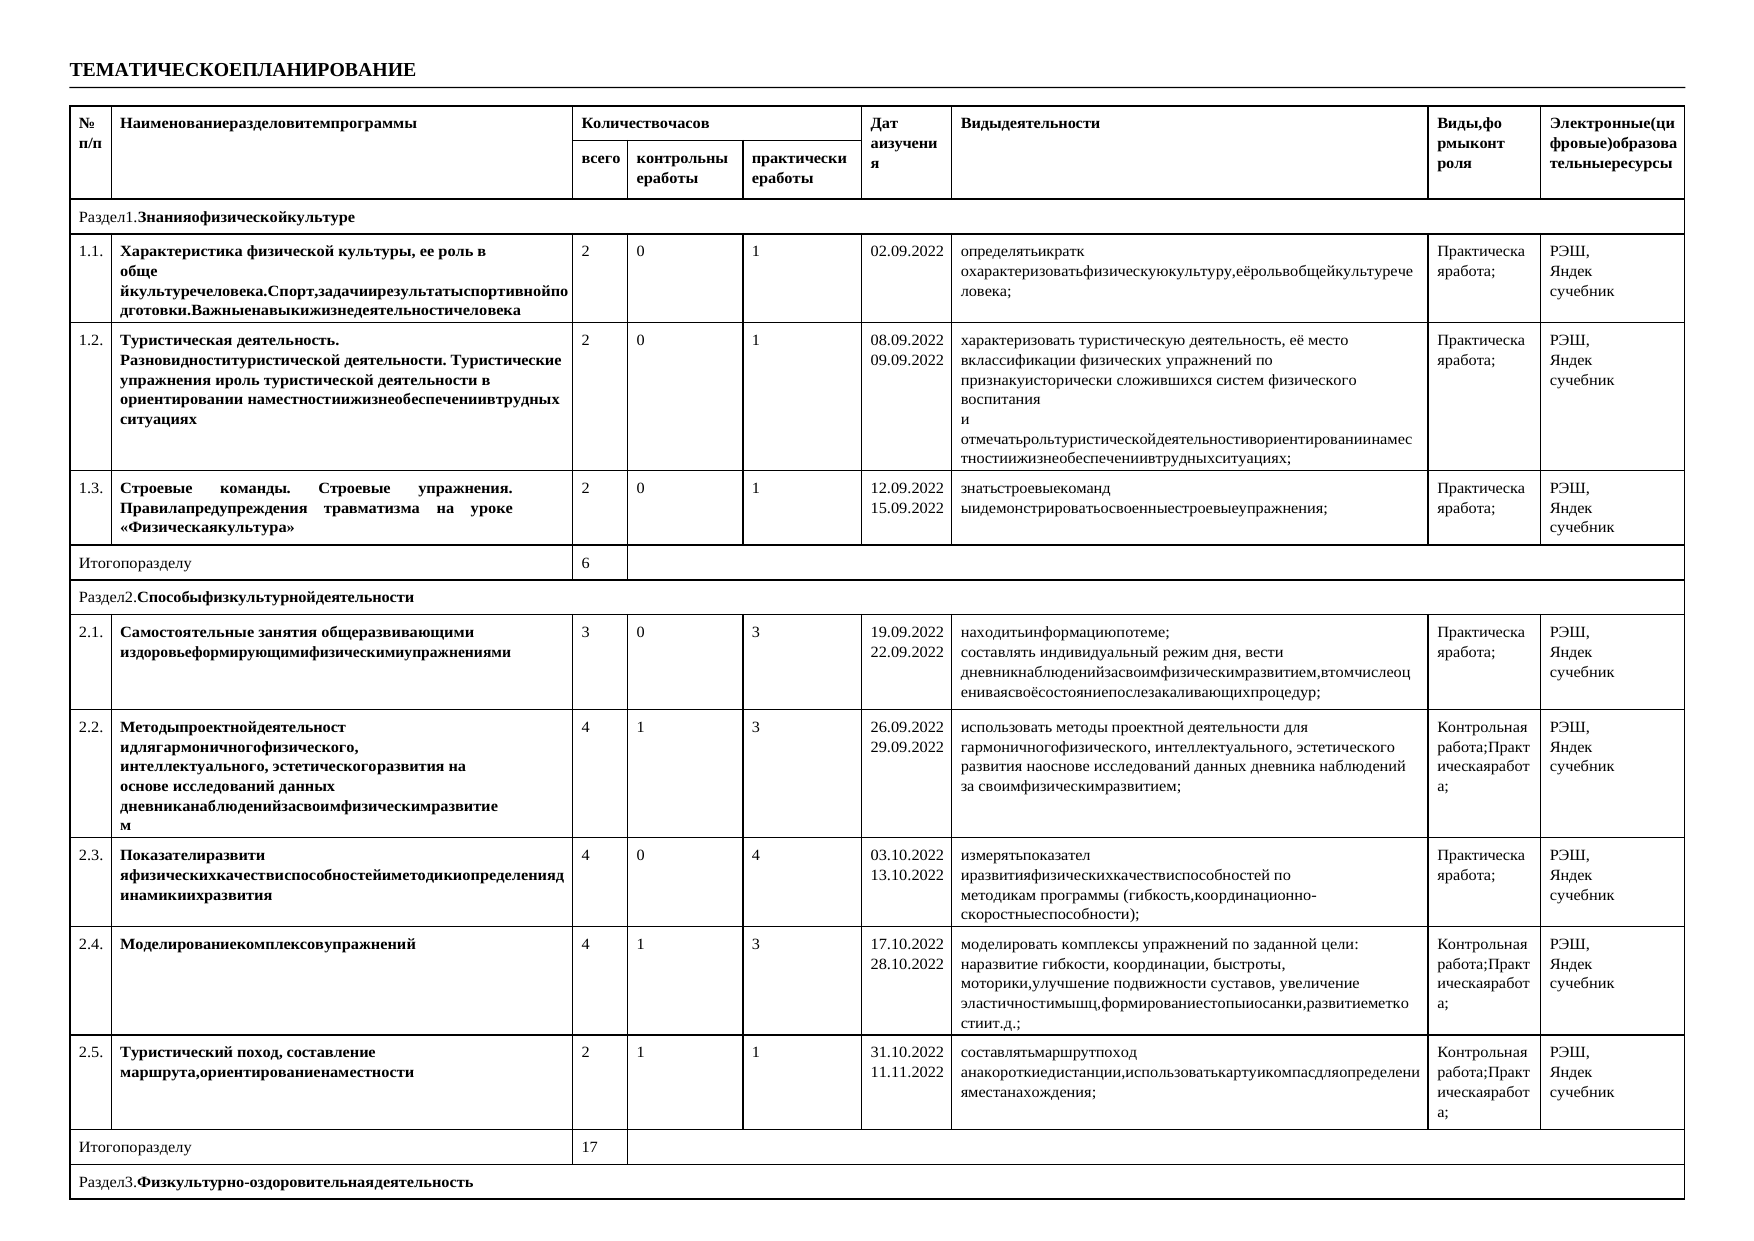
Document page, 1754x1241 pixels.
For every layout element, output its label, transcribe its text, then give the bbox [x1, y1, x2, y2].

table_cell Контрольнаяработа;Практическаяработа; [1429, 710, 1540, 837]
table_cell РЭШ, Яндексучебник [1541, 235, 1684, 322]
table_cell 02.09.2022 [862, 235, 951, 322]
table_cell всего [573, 141, 627, 198]
table_cell РЭШ, Яндексучебник [1541, 927, 1684, 1034]
table_cell 1.3. [71, 471, 111, 544]
table_cell 0 [628, 323, 742, 470]
table_cell Итогопоразделу [71, 1130, 572, 1163]
table_cell характеризовать туристическую деятельность, её место вклассификации физических упражнений по признакуисторически сложившихся систем физического воспитания иотмечатьрольтуристическойдеятельностивориентированиинаместностиижизнеобеспечениивтрудныхситуациях; [952, 323, 1427, 470]
table_cell 3 [744, 927, 861, 1034]
table_cell Контрольнаяработа;Практическаяработа; [1429, 927, 1540, 1034]
table_cell 31.10.2022 11.11.2022 [862, 1036, 951, 1129]
table_cell Раздел1.Знанияофизическойкультуре [71, 200, 1684, 233]
table_header Видыдеятельности [952, 107, 1427, 198]
table_cell Туристический поход, составление маршрута,ориентированиенаместности [112, 1036, 572, 1129]
table_cell 12.09.2022 15.09.2022 [862, 471, 951, 544]
table_cell 2.1. [71, 615, 111, 708]
table_cell 3 [573, 615, 627, 708]
table_cell 19.09.2022 22.09.2022 [862, 615, 951, 708]
table_cell 2.4. [71, 927, 111, 1034]
table_cell 3 [744, 615, 861, 708]
table_cell 1 [628, 1036, 742, 1129]
table_cell 4 [744, 838, 861, 926]
table_cell Практическаяработа; [1429, 471, 1540, 544]
table_cell 6 [573, 546, 627, 579]
table_cell 1 [628, 927, 742, 1034]
table_cell РЭШ, Яндексучебник [1541, 710, 1684, 837]
table_cell контрольныеработы [628, 141, 742, 198]
table_cell 1.2. [71, 323, 111, 470]
table_cell 08.09.2022 09.09.2022 [862, 323, 951, 470]
table_cell 0 [628, 471, 742, 544]
table_header Виды,формыконтроля [1429, 107, 1540, 198]
table_cell 17 [573, 1130, 627, 1163]
table_cell Практическаяработа; [1429, 323, 1540, 470]
table_cell 1 [744, 323, 861, 470]
table_cell 0 [628, 615, 742, 708]
table_cell [628, 1130, 1684, 1163]
table_cell РЭШ, Яндексучебник [1541, 323, 1684, 470]
table_cell РЭШ, Яндексучебник [1541, 1036, 1684, 1129]
table_cell Строевые команды. Строевые упражнения. Правилапредупреждения травматизма на уроке «Физическаякультура» [112, 471, 572, 544]
table_header Наименованиеразделовитемпрограммы [112, 107, 572, 198]
table_cell 2.2. [71, 710, 111, 837]
table_cell знатьстроевыекомандыидемонстрироватьосвоенныестроевыеупражнения; [952, 471, 1427, 544]
table_cell Показателиразвитияфизическихкачествиспособностейиметодикиопределениядинамикиихразвития [112, 838, 572, 926]
table_cell Раздел2.Способыфизкультурнойдеятельности [71, 581, 1684, 614]
table_cell 3 [744, 710, 861, 837]
table_cell РЭШ, Яндексучебник [1541, 838, 1684, 926]
table_cell моделировать комплексы упражнений по заданной цели: наразвитие гибкости, координации, быстроты, моторики,улучшение подвижности суставов, увеличение эластичностимышц,формированиестопыиосанки,развитиеметкостиит.д.; [952, 927, 1427, 1034]
table_cell измерятьпоказателиразвитияфизическихкачествиспособностей по методикам программы (гибкость,координационно-скоростныеспособности); [952, 838, 1427, 926]
table_header Датаизучения [862, 107, 951, 198]
table_cell 26.09.2022 29.09.2022 [862, 710, 951, 837]
table_cell 0 [628, 235, 742, 322]
table_cell Итогопоразделу [71, 546, 572, 579]
table_header Электронные(цифровые)образовательныересурсы [1541, 107, 1684, 198]
table_header №п/п [71, 107, 111, 198]
table_cell Туристическая деятельность. Разновидноституристической деятельности. Туристические упражнения ироль туристической деятельности в ориентировании наместностиижизнеобеспечениивтрудных ситуациях [112, 323, 572, 470]
table_cell Самостоятельные занятия общеразвивающими издоровьеформирующимифизическимиупражнениями [112, 615, 572, 708]
table_cell 2 [573, 471, 627, 544]
table_cell 2 [573, 1036, 627, 1129]
table_cell 4 [573, 838, 627, 926]
table_cell [628, 546, 1684, 579]
table_cell 2.5. [71, 1036, 111, 1129]
table_cell 1 [744, 1036, 861, 1129]
table_cell РЭШ, Яндексучебник [1541, 471, 1684, 544]
text ТЕМАТИЧЕСКОЕПЛАНИРОВАНИЕ [69, 58, 1698, 81]
table_header Количествочасов [573, 107, 861, 140]
table_cell 2 [573, 323, 627, 470]
table_cell Контрольнаяработа;Практическаяработа; [1429, 1036, 1540, 1129]
table_cell 1.1. [71, 235, 111, 322]
table_cell 03.10.2022 13.10.2022 [862, 838, 951, 926]
table_cell находитьинформациюпотеме; составлять индивидуальный режим дня, вести дневникнаблюденийзасвоимфизическимразвитием,втомчислеоцениваясвоёсостояниепослезакаливающихпроцедур; [952, 615, 1427, 708]
table_cell 1 [744, 471, 861, 544]
table_cell Раздел3.Физкультурно-оздоровительнаядеятельность [71, 1165, 1684, 1198]
table_cell 1 [744, 235, 861, 322]
table_cell 17.10.2022 28.10.2022 [862, 927, 951, 1034]
table_cell Практическаяработа; [1429, 615, 1540, 708]
table_cell 2.3. [71, 838, 111, 926]
table_cell Практическаяработа; [1429, 838, 1540, 926]
table_cell Характеристика физической культуры, ее роль в общейкультуречеловека.Спорт,задачиирезультатыспортивнойподготовки.Важныенавыкижизнедеятельностичеловека [112, 235, 572, 322]
table_cell 4 [573, 927, 627, 1034]
table_cell РЭШ, Яндексучебник [1541, 615, 1684, 708]
table_cell составлятьмаршрутпоходанакороткиедистанции,использоватькартуикомпасдляопределенияместанахождения; [952, 1036, 1427, 1129]
table_cell Моделированиекомплексовупражнений [112, 927, 572, 1034]
table_cell 2 [573, 235, 627, 322]
table_cell Методыпроектнойдеятельностидлягармоничногофизического, интеллектуального, эстетическогоразвития на основе исследований данных дневниканаблюденийзасвоимфизическимразвитием [112, 710, 572, 837]
table_cell 4 [573, 710, 627, 837]
table_cell использовать методы проектной деятельности для гармоничногофизического, интеллектуального, эстетического развития наоснове исследований данных дневника наблюдений за своимфизическимразвитием; [952, 710, 1427, 837]
table_cell 1 [628, 710, 742, 837]
table_cell определятьикраткохарактеризоватьфизическуюкультуру,еёрольвобщейкультуречеловека; [952, 235, 1427, 322]
table_cell практическиеработы [744, 141, 861, 198]
table_cell 0 [628, 838, 742, 926]
table_cell Практическаяработа; [1429, 235, 1540, 322]
